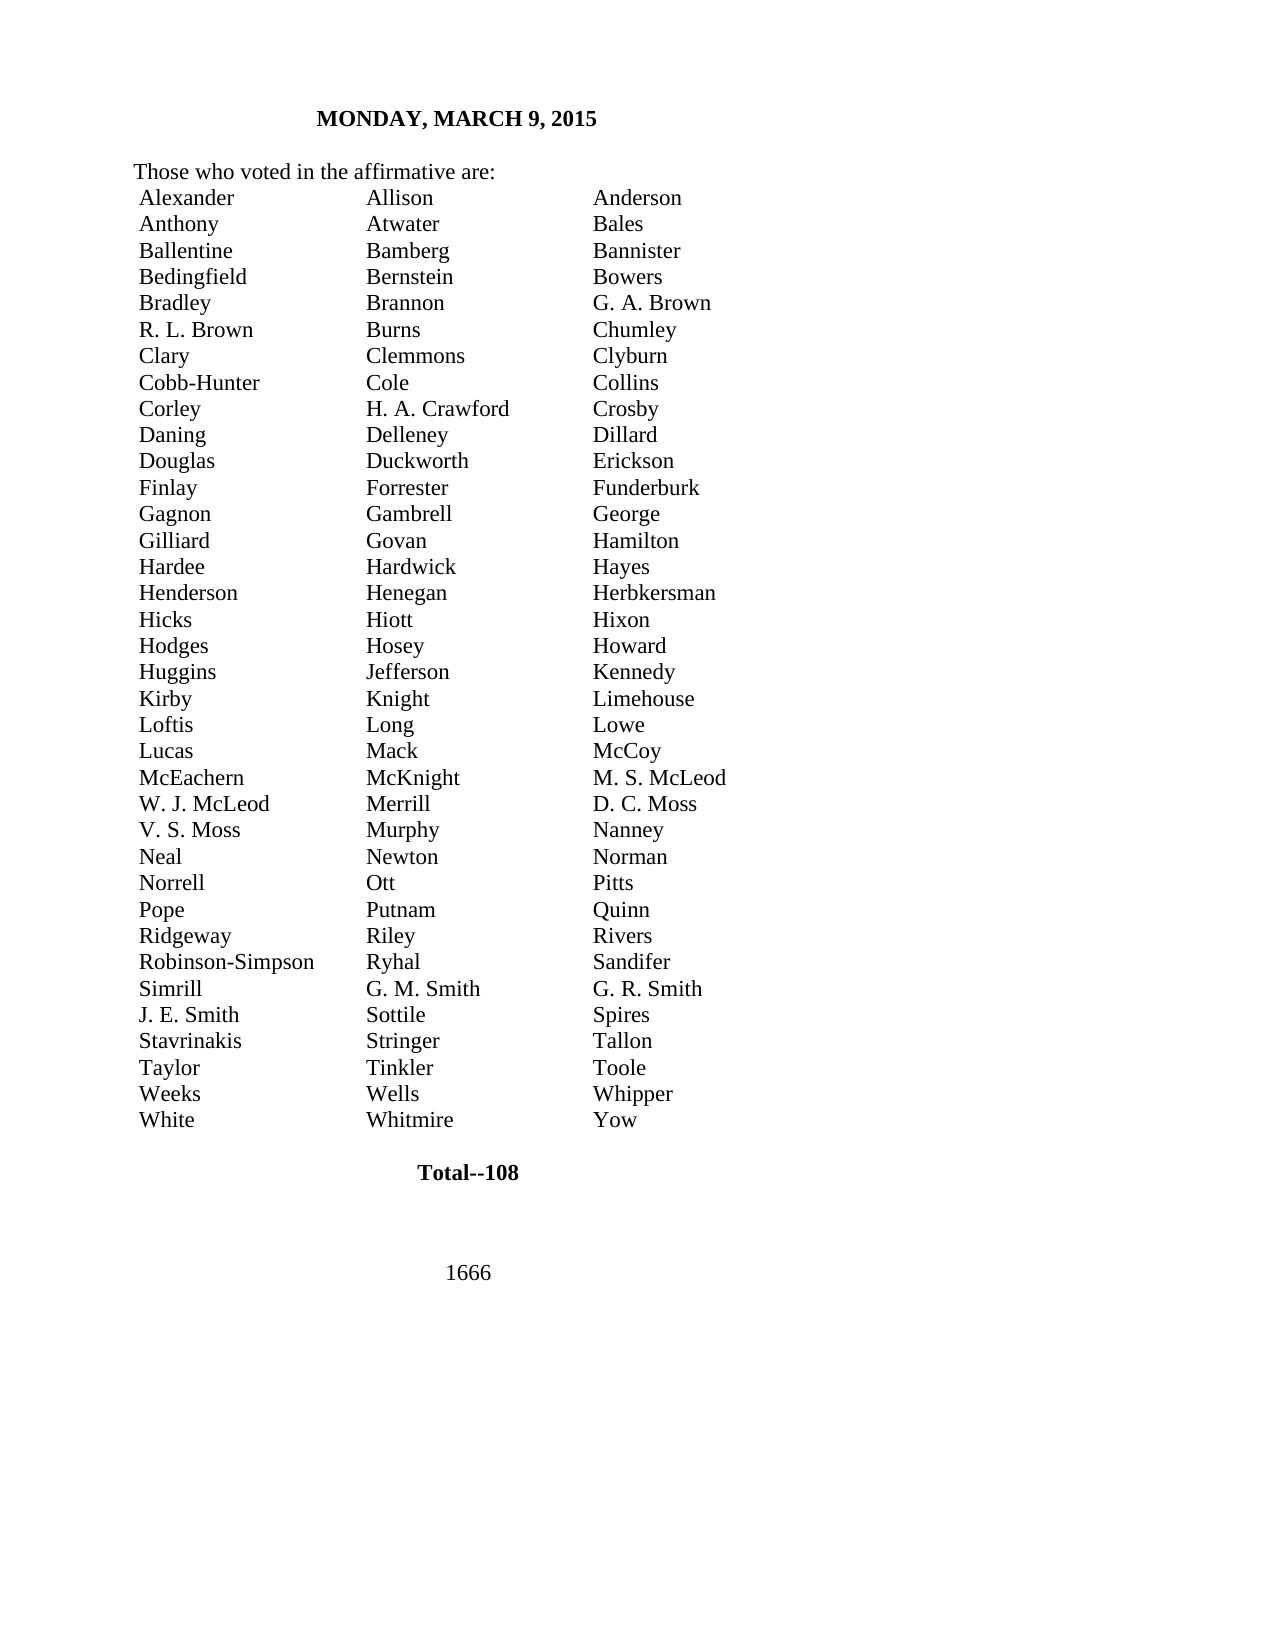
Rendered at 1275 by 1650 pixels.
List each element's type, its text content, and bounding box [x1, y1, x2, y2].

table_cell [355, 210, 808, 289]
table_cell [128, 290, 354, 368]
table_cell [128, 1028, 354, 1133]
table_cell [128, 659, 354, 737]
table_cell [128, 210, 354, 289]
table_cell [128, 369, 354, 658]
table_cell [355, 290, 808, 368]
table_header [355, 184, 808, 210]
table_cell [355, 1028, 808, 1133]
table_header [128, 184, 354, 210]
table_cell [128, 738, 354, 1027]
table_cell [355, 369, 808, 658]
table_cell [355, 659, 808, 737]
text Those who voted in the affirmative are: [127, 158, 786, 184]
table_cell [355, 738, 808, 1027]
text Total--108 [127, 1159, 786, 1186]
